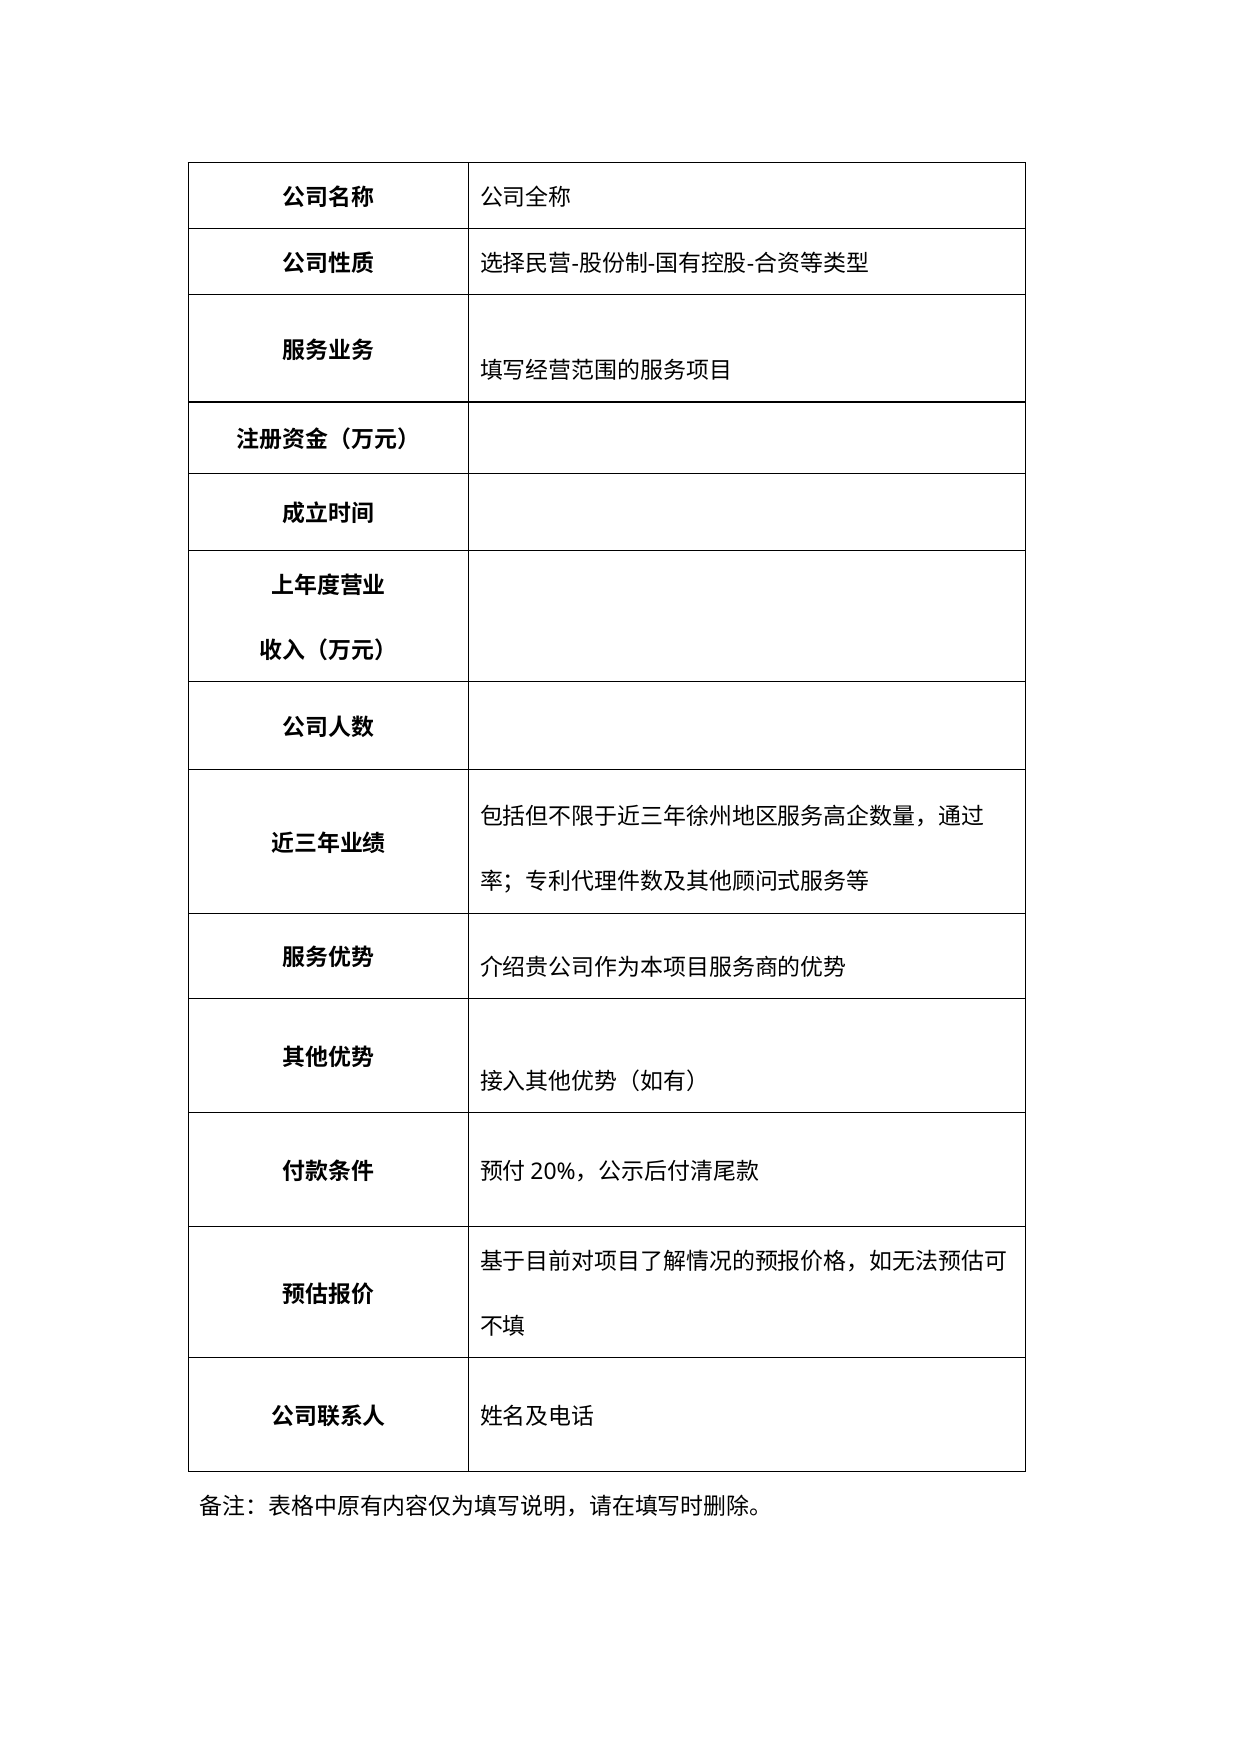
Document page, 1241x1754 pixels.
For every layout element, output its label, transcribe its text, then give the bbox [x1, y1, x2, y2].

table_cell 成立时间 [189, 474, 468, 550]
table_cell 公司联系人 [189, 1358, 468, 1471]
table_cell 服务业务 [189, 295, 468, 401]
table_cell 备注：表格中原有内容仅为填写说明，请在填写时删除。 [188, 1472, 1026, 1537]
table_cell 其他优势 [189, 999, 468, 1112]
table_cell 介绍贵公司作为本项目服务商的优势 [469, 914, 1025, 998]
table_cell [469, 403, 1025, 472]
table_cell 公司人数 [189, 682, 468, 769]
table_header 公司名称 [189, 163, 468, 228]
table_header 公司全称 [469, 163, 1025, 228]
table_cell 上年度营业 收入（万元） [189, 551, 468, 681]
table_cell 基于目前对项目了解情况的预报价格，如无法预估可不填 [469, 1227, 1025, 1357]
table_cell 服务优势 [189, 914, 468, 998]
table_cell [469, 551, 1025, 681]
table_cell 接入其他优势（如有） [469, 999, 1025, 1112]
table_cell 预估报价 [189, 1227, 468, 1357]
table_cell 选择民营-股份制-国有控股-合资等类型 [469, 229, 1025, 294]
table_cell 近三年业绩 [189, 770, 468, 912]
table_cell [469, 474, 1025, 550]
table_cell 注册资金（万元） [189, 403, 468, 472]
table_cell [469, 682, 1025, 769]
table_cell 预付20%，公示后付清尾款 [469, 1113, 1025, 1226]
table_cell 姓名及电话 [469, 1358, 1025, 1471]
table_cell 填写经营范围的服务项目 [469, 295, 1025, 401]
table_cell 包括但不限于近三年徐州地区服务高企数量，通过率；专利代理件数及其他顾问式服务等 [469, 770, 1025, 912]
table_cell 公司性质 [189, 229, 468, 294]
table_cell 付款条件 [189, 1113, 468, 1226]
